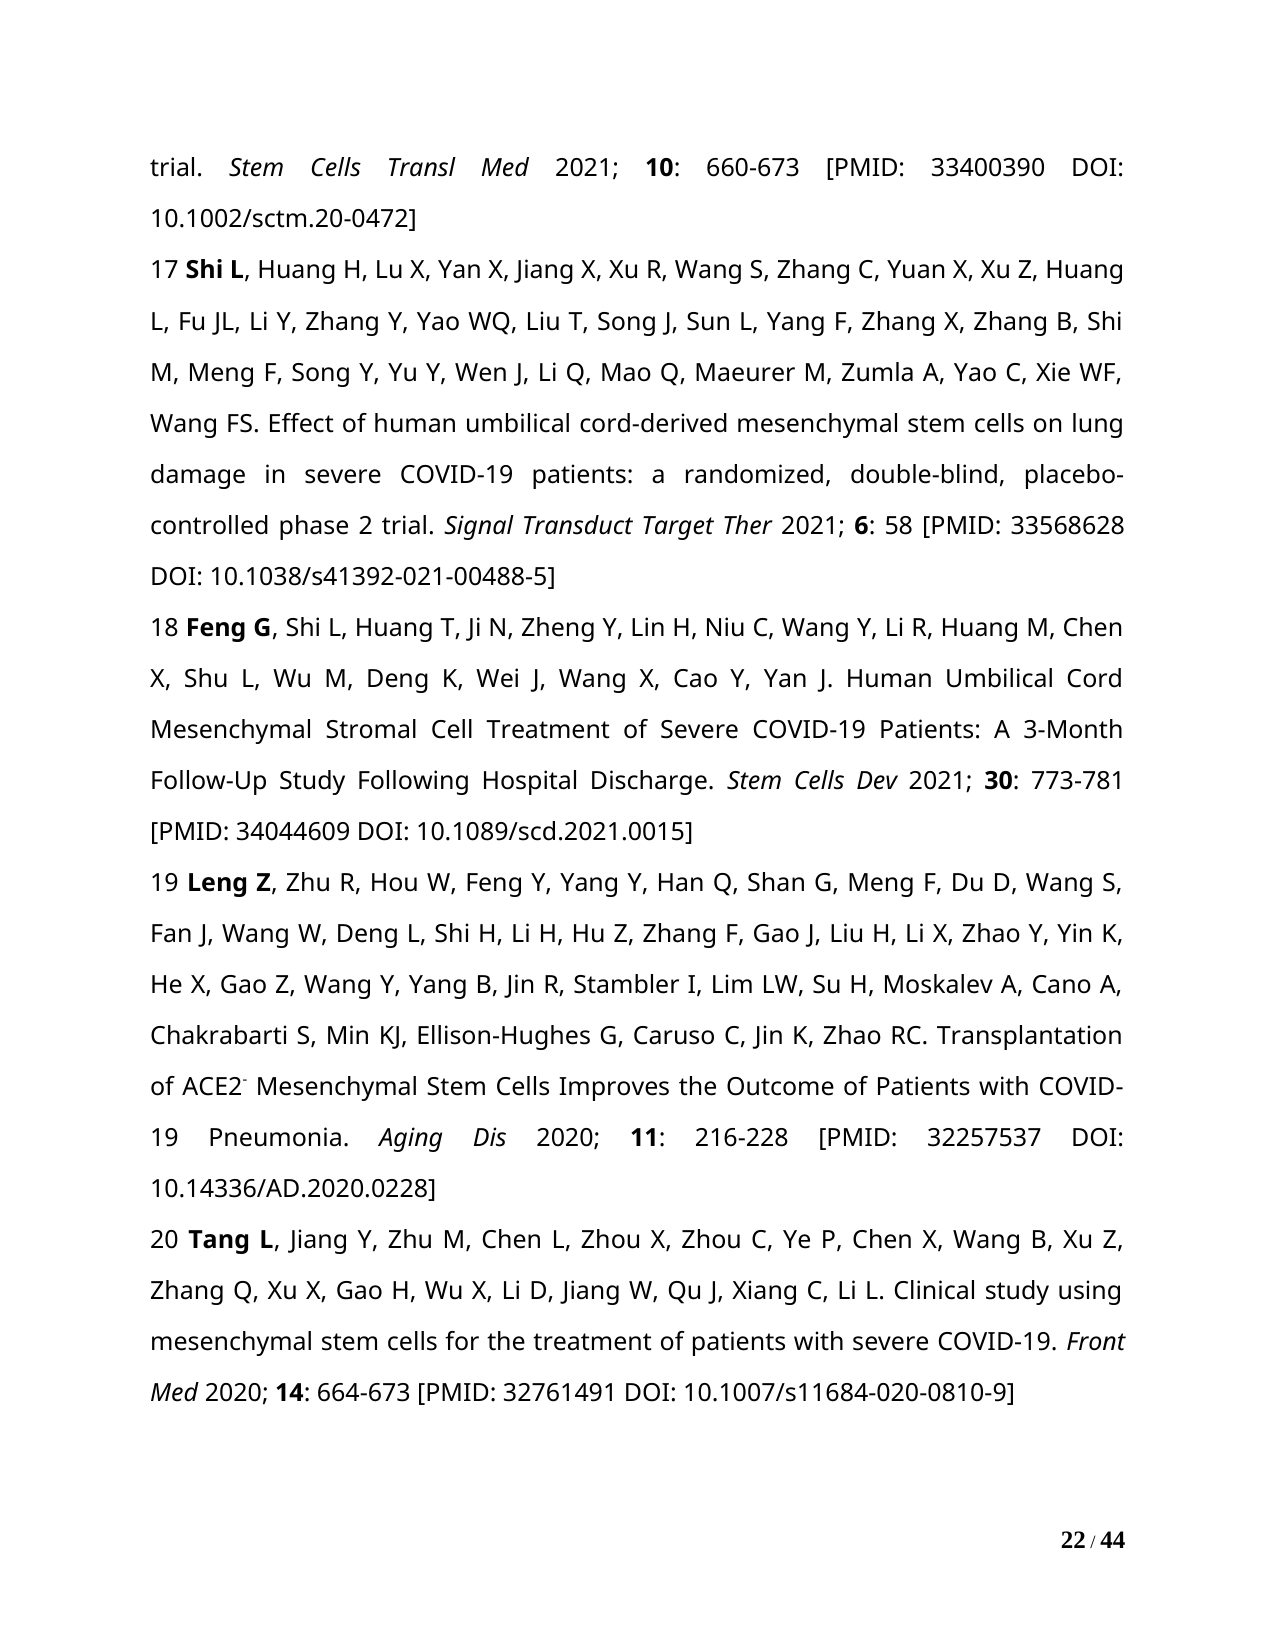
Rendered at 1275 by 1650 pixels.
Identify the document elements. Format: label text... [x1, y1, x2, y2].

text 18 Feng G, Shi L, Huang T, Ji N, Zheng Y, Lin H, Niu C, Wang Y, Li R, Huang M, Chen X, Shu L, Wu M, Deng K, Wei J, Wang X, Cao Y, Yan J. Human Umbilical Cord Mesenchymal Stromal Cell Treatment of Severe COVID-19 Patients: A 3-Month Follow-Up Study Following Hospital Discharge. Stem Cells Dev 2021; 30: 773-781 [PMID: 34044609 DOI: 10.1089/scd.2021.0015] [150, 609, 1125, 848]
text 20 Tang L, Jiang Y, Zhu M, Chen L, Zhou X, Zhou C, Ye P, Chen X, Wang B, Xu Z, Zhang Q, Xu X, Gao H, Wu X, Li D, Jiang W, Qu J, Xiang C, Li L. Clinical study using mesenchymal stem cells for the treatment of patients with severe COVID-19. Front Med 2020; 14: 664-673 [PMID: 32761491 DOI: 10.1007/s11684-020-0810-9] [150, 1222, 1125, 1409]
text 17 Shi L, Huang H, Lu X, Yan X, Jiang X, Xu R, Wang S, Zhang C, Yuan X, Xu Z, Huang L, Fu JL, Li Y, Zhang Y, Yao WQ, Liu T, Song J, Sun L, Yang F, Zhang X, Zhang B, Shi M, Meng F, Song Y, Yu Y, Wen J, Li Q, Mao Q, Maeurer M, Zumla A, Yao C, Xie WF, Wang FS. Effect of human umbilical cord-derived mesenchymal stem cells on lung damage in severe COVID-19 patients: a randomized, double-blind, placebo-controlled phase 2 trial. Signal Transduct Target Ther 2021; 6: 58 [PMID: 33568628 DOI: 10.1038/s41392-021-00488-5] [150, 252, 1125, 592]
text 19 Leng Z, Zhu R, Hou W, Feng Y, Yang Y, Han Q, Shan G, Meng F, Du D, Wang S, Fan J, Wang W, Deng L, Shi H, Li H, Hu Z, Zhang F, Gao J, Liu H, Li X, Zhao Y, Yin K, He X, Gao Z, Wang Y, Yang B, Jin R, Stambler I, Lim LW, Su H, Moskalev A, Cano A, Chakrabarti S, Min KJ, Ellison-Hughes G, Caruso C, Jin K, Zhao RC. Transplantation of ACE2- Mesenchymal Stem Cells Improves the Outcome of Patients with COVID-19 Pneumonia. Aging Dis 2020; 11: 216-228 [PMID: 32257537 DOI: 10.14336/AD.2020.0228] [150, 864, 1125, 1205]
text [150, 150, 1125, 235]
